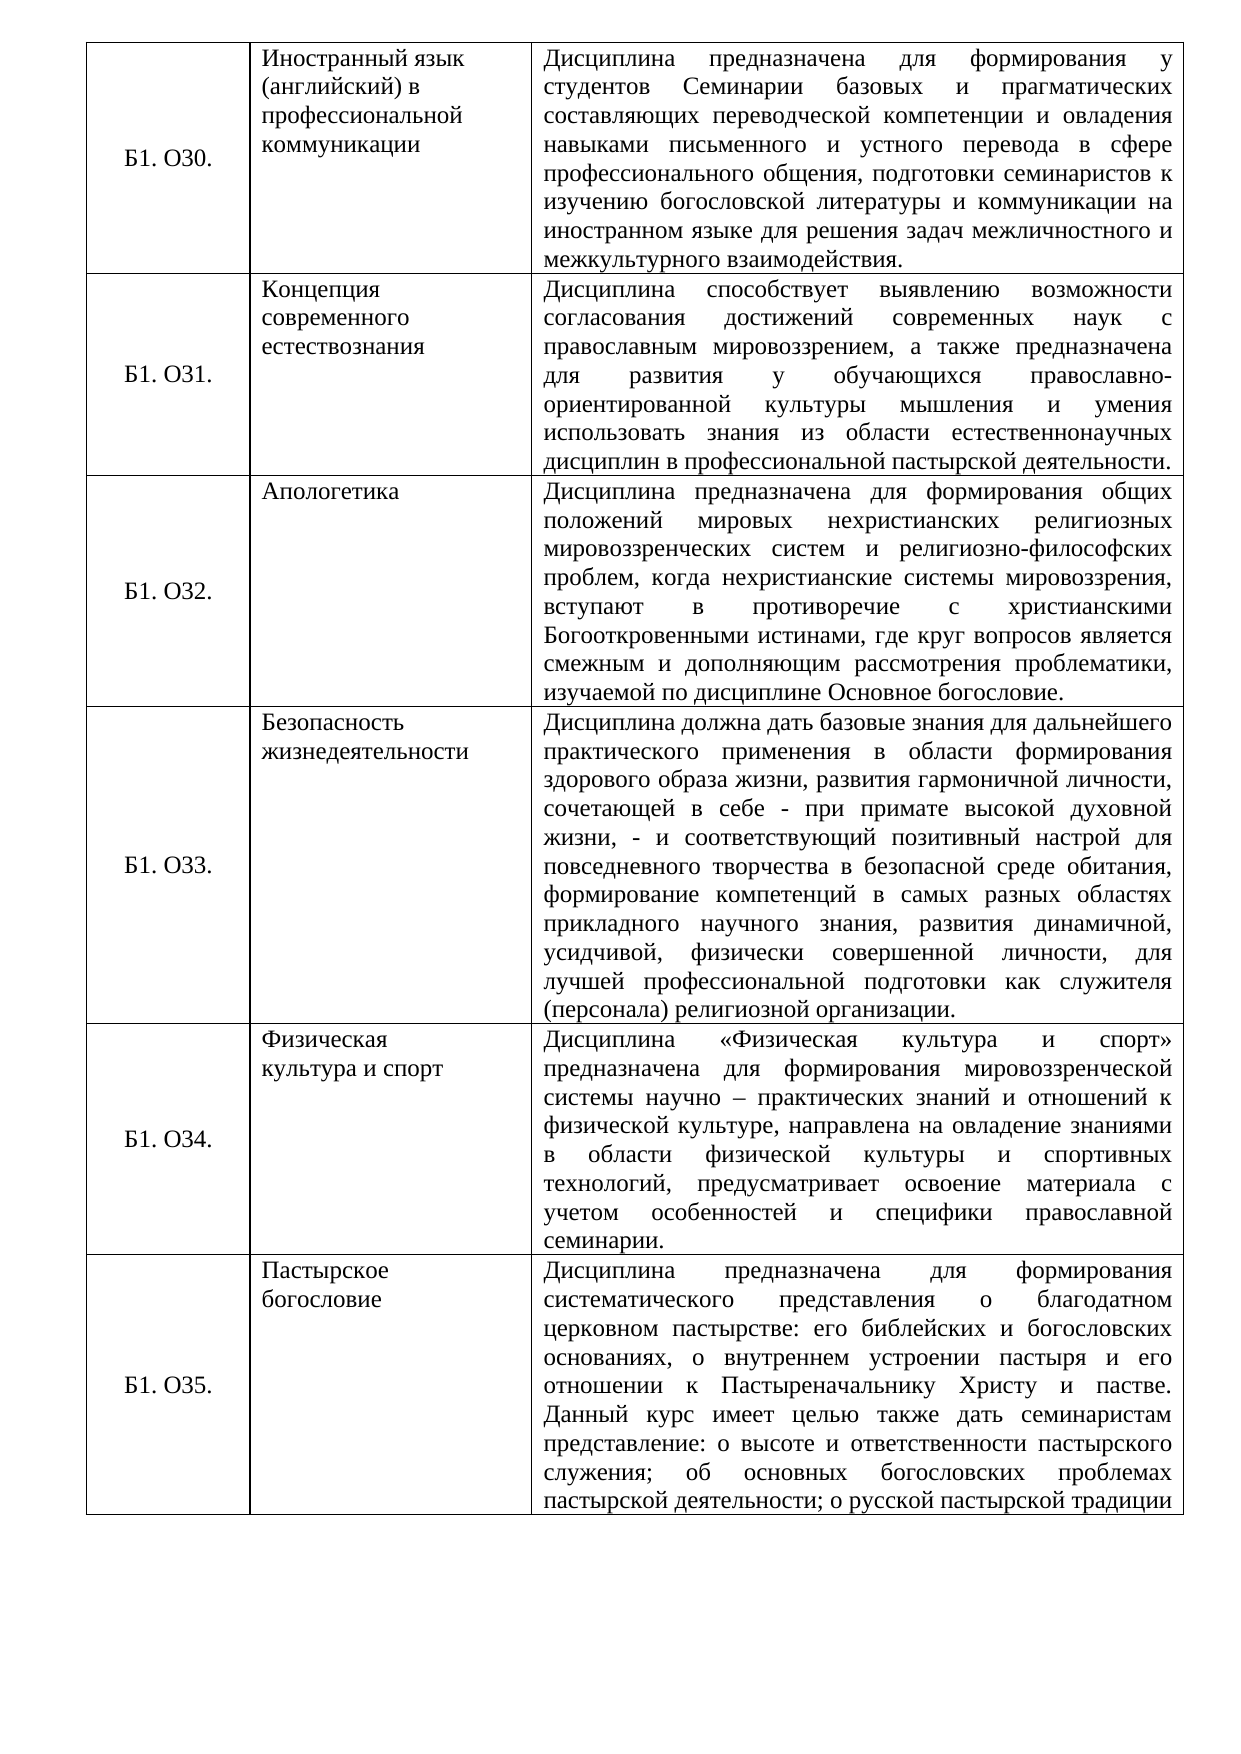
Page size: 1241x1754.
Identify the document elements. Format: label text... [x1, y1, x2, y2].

table_cell Безопасность жизнедеятельности [251, 707, 531, 1023]
table_cell Б1. О30. [87, 43, 249, 273]
table_cell Б1. О34. [87, 1024, 249, 1254]
table_cell Иностранный язык (английский) в профессиональной коммуникации [251, 43, 531, 273]
table_cell Дисциплина предназначена для формирования общих положений мировых нехристианских религиозных мировоззренческих систем и религиозно-философских проблем, когда нехристианские системы мировоззрения, вступают в противоречие с христианскими Богооткровенными истинами, где круг вопросов является смежным и дополняющим рассмотрения проблематики, изучаемой по дисциплине Основное богословие. [532, 476, 1183, 706]
table_cell Дисциплина предназначена для формирования систематического представления о благодатном церковном пастырстве: его библейских и богословских основаниях, о внутреннем устроении пастыря и его отношении к Пастыреначальнику Христу и пастве. Данный курс имеет целью также дать семинаристам представление: о высоте и ответственности пастырского служения; об основных богословских проблемах пастырской деятельности; о русской пастырской традиции [532, 1255, 1183, 1514]
table_cell Физическая культура и спорт [251, 1024, 531, 1254]
table_cell Дисциплина способствует выявлению возможности согласования достижений современных наук с православным мировоззрением, а также предназначена для развития у обучающихся православно-ориентированной культуры мышления и умения использовать знания из области естественнонаучных дисциплин в профессиональной пастырской деятельности. [532, 274, 1183, 475]
table_cell Дисциплина должна дать базовые знания для дальнейшего практического применения в области формирования здорового образа жизни, развития гармоничной личности, сочетающей в себе - при примате высокой духовной жизни, - и соответствующий позитивный настрой для повседневного творчества в безопасной среде обитания, формирование компетенций в самых разных областях прикладного научного знания, развития динамичной, усидчивой, физически совершенной личности, для лучшей профессиональной подготовки как служителя (персонала) религиозной организации. [532, 707, 1183, 1023]
table_cell Б1. О33. [87, 707, 249, 1023]
table_cell Концепция современного естествознания [251, 274, 531, 475]
table_cell Дисциплина «Физическая культура и спорт» предназначена для формирования мировоззренческой системы научно – практических знаний и отношений к физической культуре, направлена на овладение знаниями в области физической культуры и спортивных технологий, предусматривает освоение материала с учетом особенностей и специфики православной семинарии. [532, 1024, 1183, 1254]
table_cell Б1. О35. [87, 1255, 249, 1514]
table_cell Б1. О32. [87, 476, 249, 706]
table_cell Дисциплина предназначена для формирования у студентов Семинарии базовых и прагматических составляющих переводческой компетенции и овладения навыками письменного и устного перевода в сфере профессионального общения, подготовки семинаристов к изучению богословской литературы и коммуникации на иностранном языке для решения задач межличностного и межкультурного взаимодействия. [532, 43, 1183, 273]
table_cell Пастырское богословие [251, 1255, 531, 1514]
table_cell Апологетика [251, 476, 531, 706]
table_cell Б1. О31. [87, 274, 249, 475]
